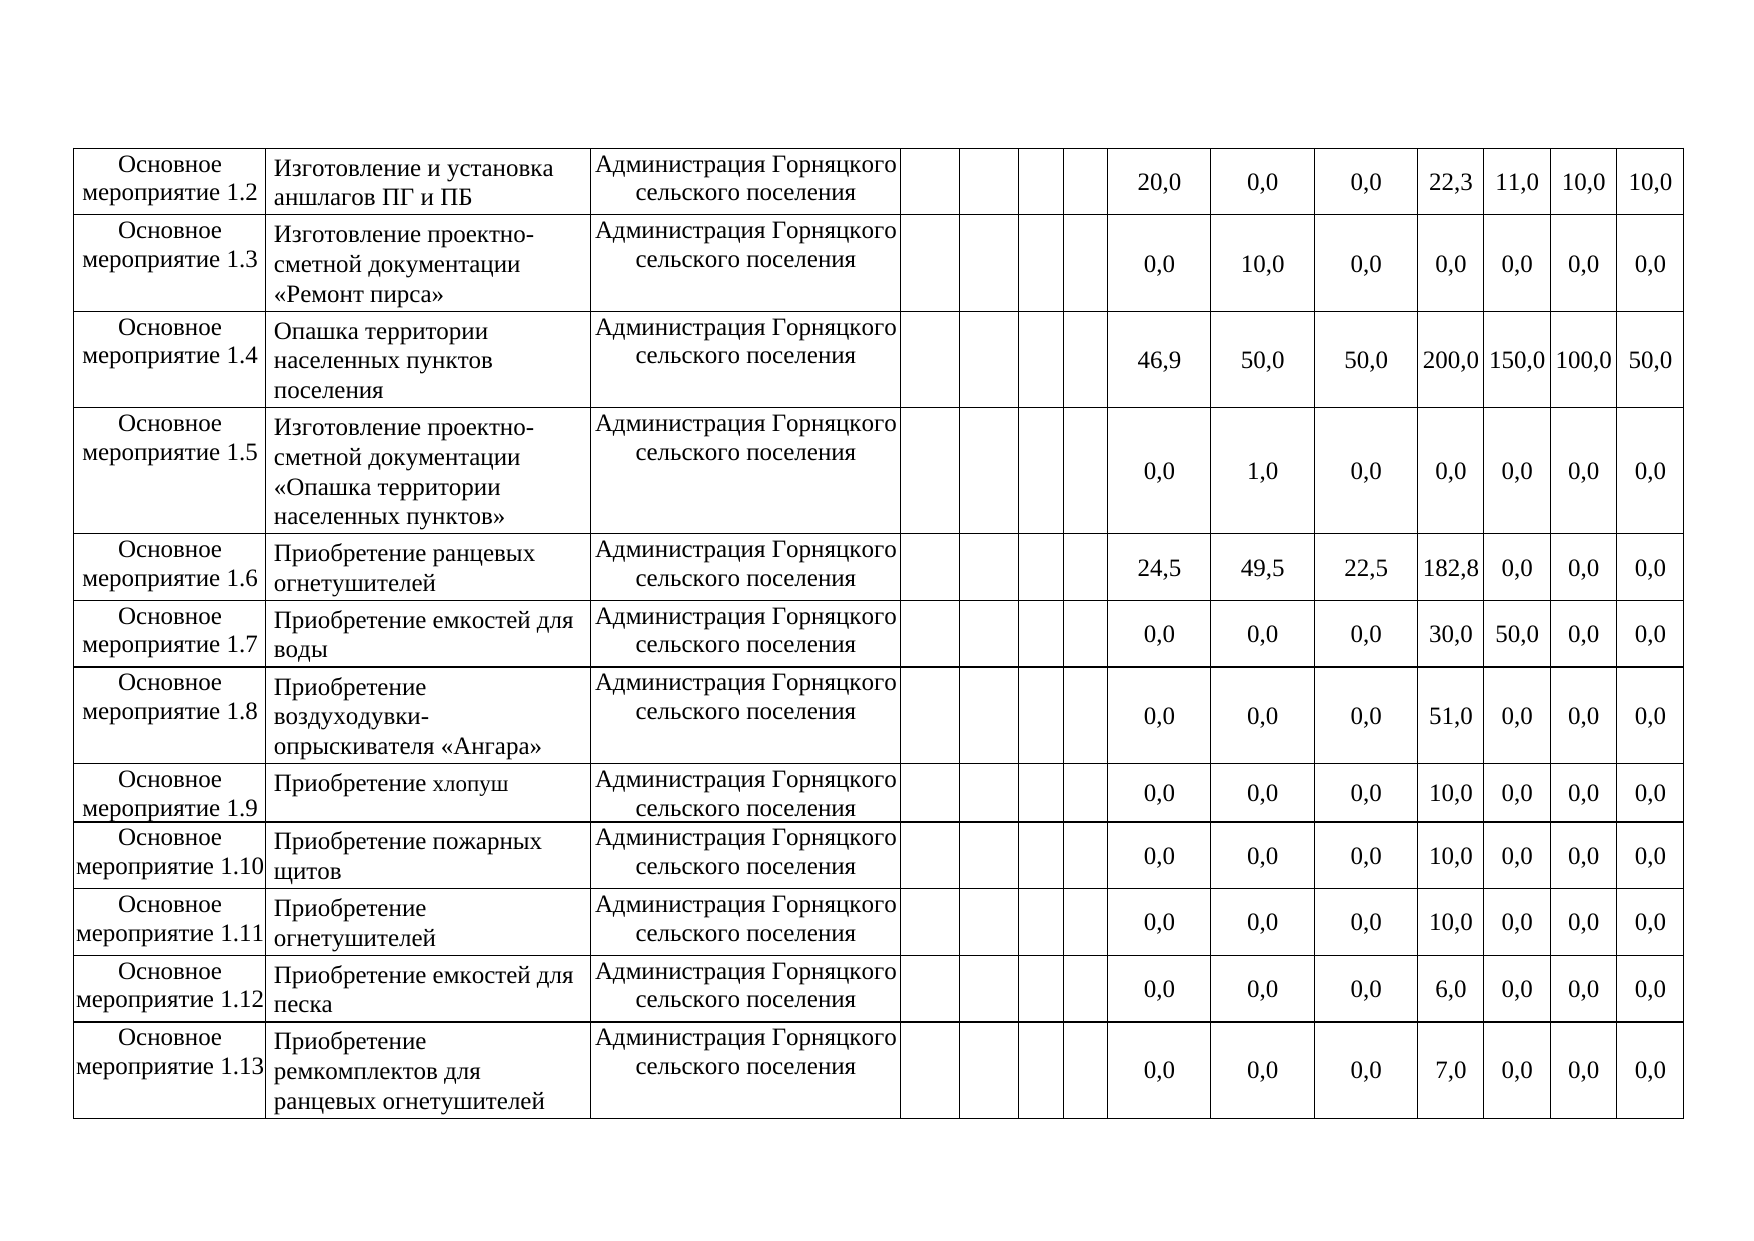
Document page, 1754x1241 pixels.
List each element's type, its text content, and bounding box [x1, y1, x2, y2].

table_cell 22,3 [1418, 149, 1483, 214]
table_cell Администрация Горняцкого сельского поселения [591, 823, 900, 888]
table_cell 0,0 [1211, 956, 1314, 1021]
table_cell 0,0 [1484, 668, 1550, 763]
table_cell Изготовление проектно-сметной документации «Ремонт пирса» [266, 215, 590, 311]
table_cell [901, 601, 959, 666]
table_cell 0,0 [1551, 668, 1616, 763]
table_cell Администрация Горняцкого сельского поселения [591, 668, 900, 763]
table_cell Основное мероприятие 1.12 [74, 956, 265, 1021]
table_cell 182,8 [1418, 534, 1483, 600]
table_cell 0,0 [1484, 1023, 1550, 1118]
table_cell [901, 408, 959, 533]
table_cell 0,0 [1484, 956, 1550, 1021]
table_cell Приобретение пожарных щитов [266, 823, 590, 888]
table_cell 0,0 [1551, 956, 1616, 1021]
table_cell 10,0 [1418, 764, 1483, 821]
table_cell 0,0 [1315, 1023, 1417, 1118]
table_cell 0,0 [1484, 823, 1550, 888]
table_cell 50,0 [1617, 312, 1683, 407]
table_cell 0,0 [1108, 1023, 1210, 1118]
table_cell 50,0 [1211, 312, 1314, 407]
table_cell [591, 1023, 900, 1118]
table_cell [1064, 823, 1107, 888]
table_cell 0,0 [1315, 889, 1417, 955]
table_cell 0,0 [1418, 215, 1483, 311]
table_cell Приобретение ранцевых огнетушителей [266, 534, 590, 600]
table_cell 10,0 [1418, 823, 1483, 888]
table_cell 6,0 [1418, 956, 1483, 1021]
table_cell Основное мероприятие 1.7 [74, 601, 265, 666]
table_cell [901, 764, 959, 821]
table_cell [1064, 956, 1107, 1021]
table_cell 46,9 [1108, 312, 1210, 407]
table_cell [1019, 149, 1063, 214]
table_cell Изготовление и установка аншлагов ПГ и ПБ [266, 149, 590, 214]
table_cell 0,0 [1551, 889, 1616, 955]
table_cell [960, 1023, 1018, 1118]
table_cell [960, 601, 1018, 666]
table_cell Администрация Горняцкого сельского поселения [591, 764, 900, 821]
table_cell 0,0 [1484, 534, 1550, 600]
table_cell Приобретение воздуходувки-опрыскивателя «Ангара» [266, 668, 590, 763]
table_cell [1019, 534, 1063, 600]
table_cell [1064, 215, 1107, 311]
table_cell [960, 889, 1018, 955]
table_cell Администрация Горняцкого сельского поселения [591, 408, 900, 533]
table_cell [960, 215, 1018, 311]
table_cell [960, 408, 1018, 533]
table_cell [901, 215, 959, 311]
table_cell Приобретение емкостей для воды [266, 601, 590, 666]
table_cell 49,5 [1211, 534, 1314, 600]
table_cell 0,0 [1617, 956, 1683, 1021]
table_cell Приобретение емкостей для песка [266, 956, 590, 1021]
table_cell 0,0 [1551, 1023, 1616, 1118]
table_cell 0,0 [1617, 215, 1683, 311]
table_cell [591, 215, 900, 311]
table_cell 0,0 [1617, 408, 1683, 533]
table_cell 11,0 [1484, 149, 1550, 214]
table_cell 0,0 [1315, 408, 1417, 533]
table_cell [1019, 601, 1063, 666]
table_cell [1064, 408, 1107, 533]
table_cell 50,0 [1484, 601, 1550, 666]
table_cell 0,0 [1484, 889, 1550, 955]
table_cell Основное мероприятие 1.6 [74, 534, 265, 600]
table_cell [901, 956, 959, 1021]
table_cell Опашка территории населенных пунктов поселения [266, 312, 590, 407]
table_cell 0,0 [1418, 408, 1483, 533]
table_cell [1019, 1023, 1063, 1118]
table_cell 0,0 [1211, 764, 1314, 821]
table_cell [1064, 149, 1107, 214]
table_cell 1,0 [1211, 408, 1314, 533]
table_cell Основное мероприятие 1.3 [74, 215, 265, 311]
table_cell 0,0 [1211, 601, 1314, 666]
table_cell [960, 149, 1018, 214]
table_cell 0,0 [1551, 215, 1616, 311]
table_cell 100,0 [1551, 312, 1616, 407]
table_cell 0,0 [1108, 601, 1210, 666]
table_cell 0,0 [1315, 823, 1417, 888]
table_cell 0,0 [1211, 1023, 1314, 1118]
table_cell Приобретение огнетушителей [266, 889, 590, 955]
table_cell 20,0 [1108, 149, 1210, 214]
table_cell 0,0 [1108, 956, 1210, 1021]
table_cell Основное мероприятие 1.5 [74, 408, 265, 533]
table_cell 10,0 [1418, 889, 1483, 955]
table_cell 0,0 [1211, 823, 1314, 888]
table_cell 0,0 [1484, 408, 1550, 533]
table_cell 50,0 [1315, 312, 1417, 407]
table_cell 10,0 [1617, 149, 1683, 214]
table_cell 0,0 [1315, 668, 1417, 763]
table_cell 10,0 [1211, 215, 1314, 311]
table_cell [591, 149, 900, 214]
table_cell 0,0 [1108, 889, 1210, 955]
table_cell 0,0 [1108, 668, 1210, 763]
table_cell Основное мероприятие 1.2 [74, 149, 265, 214]
table_cell 0,0 [1551, 601, 1616, 666]
table_cell 24,5 [1108, 534, 1210, 600]
table_cell 0,0 [1108, 823, 1210, 888]
table_cell 51,0 [1418, 668, 1483, 763]
table_cell 0,0 [1617, 823, 1683, 888]
table_cell 0,0 [1617, 889, 1683, 955]
table_cell [960, 956, 1018, 1021]
table_cell Основное мероприятие 1.8 [74, 668, 265, 763]
table_cell [1064, 601, 1107, 666]
table_cell [901, 668, 959, 763]
table_cell [1064, 889, 1107, 955]
table_cell 0,0 [1484, 215, 1550, 311]
table_cell 0,0 [1617, 668, 1683, 763]
table_cell Приобретение хлопуш [266, 764, 590, 821]
table_cell [960, 534, 1018, 600]
table_cell [1064, 764, 1107, 821]
table_cell [1064, 312, 1107, 407]
table_cell Приобретение ремкомплектов для ранцевых огнетушителей [266, 1023, 590, 1118]
table_cell [901, 312, 959, 407]
table_cell [1019, 889, 1063, 955]
table_cell [901, 149, 959, 214]
table_cell Основное мероприятие 1.9 [74, 764, 265, 821]
table_cell 22,5 [1315, 534, 1417, 600]
table_cell [1064, 668, 1107, 763]
table_cell 0,0 [1108, 215, 1210, 311]
table_cell [1019, 215, 1063, 311]
table_cell 0,0 [1108, 764, 1210, 821]
table_cell 0,0 [1617, 534, 1683, 600]
table_cell 0,0 [1551, 764, 1616, 821]
table_cell [901, 1023, 959, 1118]
table_cell 0,0 [1551, 823, 1616, 888]
table_cell [901, 534, 959, 600]
table_cell 0,0 [1551, 408, 1616, 533]
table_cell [591, 956, 900, 1021]
table_cell 0,0 [1551, 534, 1616, 600]
table_cell Администрация Горняцкого сельского поселения [591, 312, 900, 407]
table_cell 150,0 [1484, 312, 1550, 407]
table_cell Основное мероприятие 1.4 [74, 312, 265, 407]
table_cell 30,0 [1418, 601, 1483, 666]
table_cell [960, 823, 1018, 888]
table_cell 0,0 [1315, 149, 1417, 214]
table_cell 0,0 [1315, 956, 1417, 1021]
table_cell [1064, 1023, 1107, 1118]
table_cell [960, 764, 1018, 821]
table_cell [1019, 312, 1063, 407]
table_cell Администрация Горняцкого сельского поселения [591, 534, 900, 600]
table_cell Изготовление проектно-сметной документации «Опашка территории населенных пунктов» [266, 408, 590, 533]
table_cell 0,0 [1315, 601, 1417, 666]
table_cell [901, 823, 959, 888]
table_cell 0,0 [1315, 764, 1417, 821]
table_cell 0,0 [1617, 764, 1683, 821]
table_cell [1064, 534, 1107, 600]
table_cell 0,0 [1211, 668, 1314, 763]
table_cell [960, 312, 1018, 407]
table_cell [1019, 956, 1063, 1021]
table_cell [901, 889, 959, 955]
table_cell Администрация Горняцкого сельского поселения [591, 889, 900, 955]
table_cell [1019, 764, 1063, 821]
table_cell [1019, 823, 1063, 888]
table_cell 7,0 [1418, 1023, 1483, 1118]
table_cell 0,0 [1211, 889, 1314, 955]
table_cell 0,0 [1617, 1023, 1683, 1118]
table_cell 0,0 [1211, 149, 1314, 214]
table_cell 10,0 [1551, 149, 1616, 214]
table_cell 0,0 [1617, 601, 1683, 666]
table_cell 0,0 [1315, 215, 1417, 311]
table_cell Основное мероприятие 1.11 [74, 889, 265, 955]
table_cell [1019, 408, 1063, 533]
table_cell 0,0 [1108, 408, 1210, 533]
table_cell Администрация Горняцкого сельского поселения [591, 601, 900, 666]
table_cell [960, 668, 1018, 763]
table_cell Основное мероприятие 1.13 [74, 1023, 265, 1118]
table_cell 200,0 [1418, 312, 1483, 407]
table_cell [1019, 668, 1063, 763]
table_cell Основное мероприятие 1.10 [74, 823, 265, 888]
table_cell 0,0 [1484, 764, 1550, 821]
